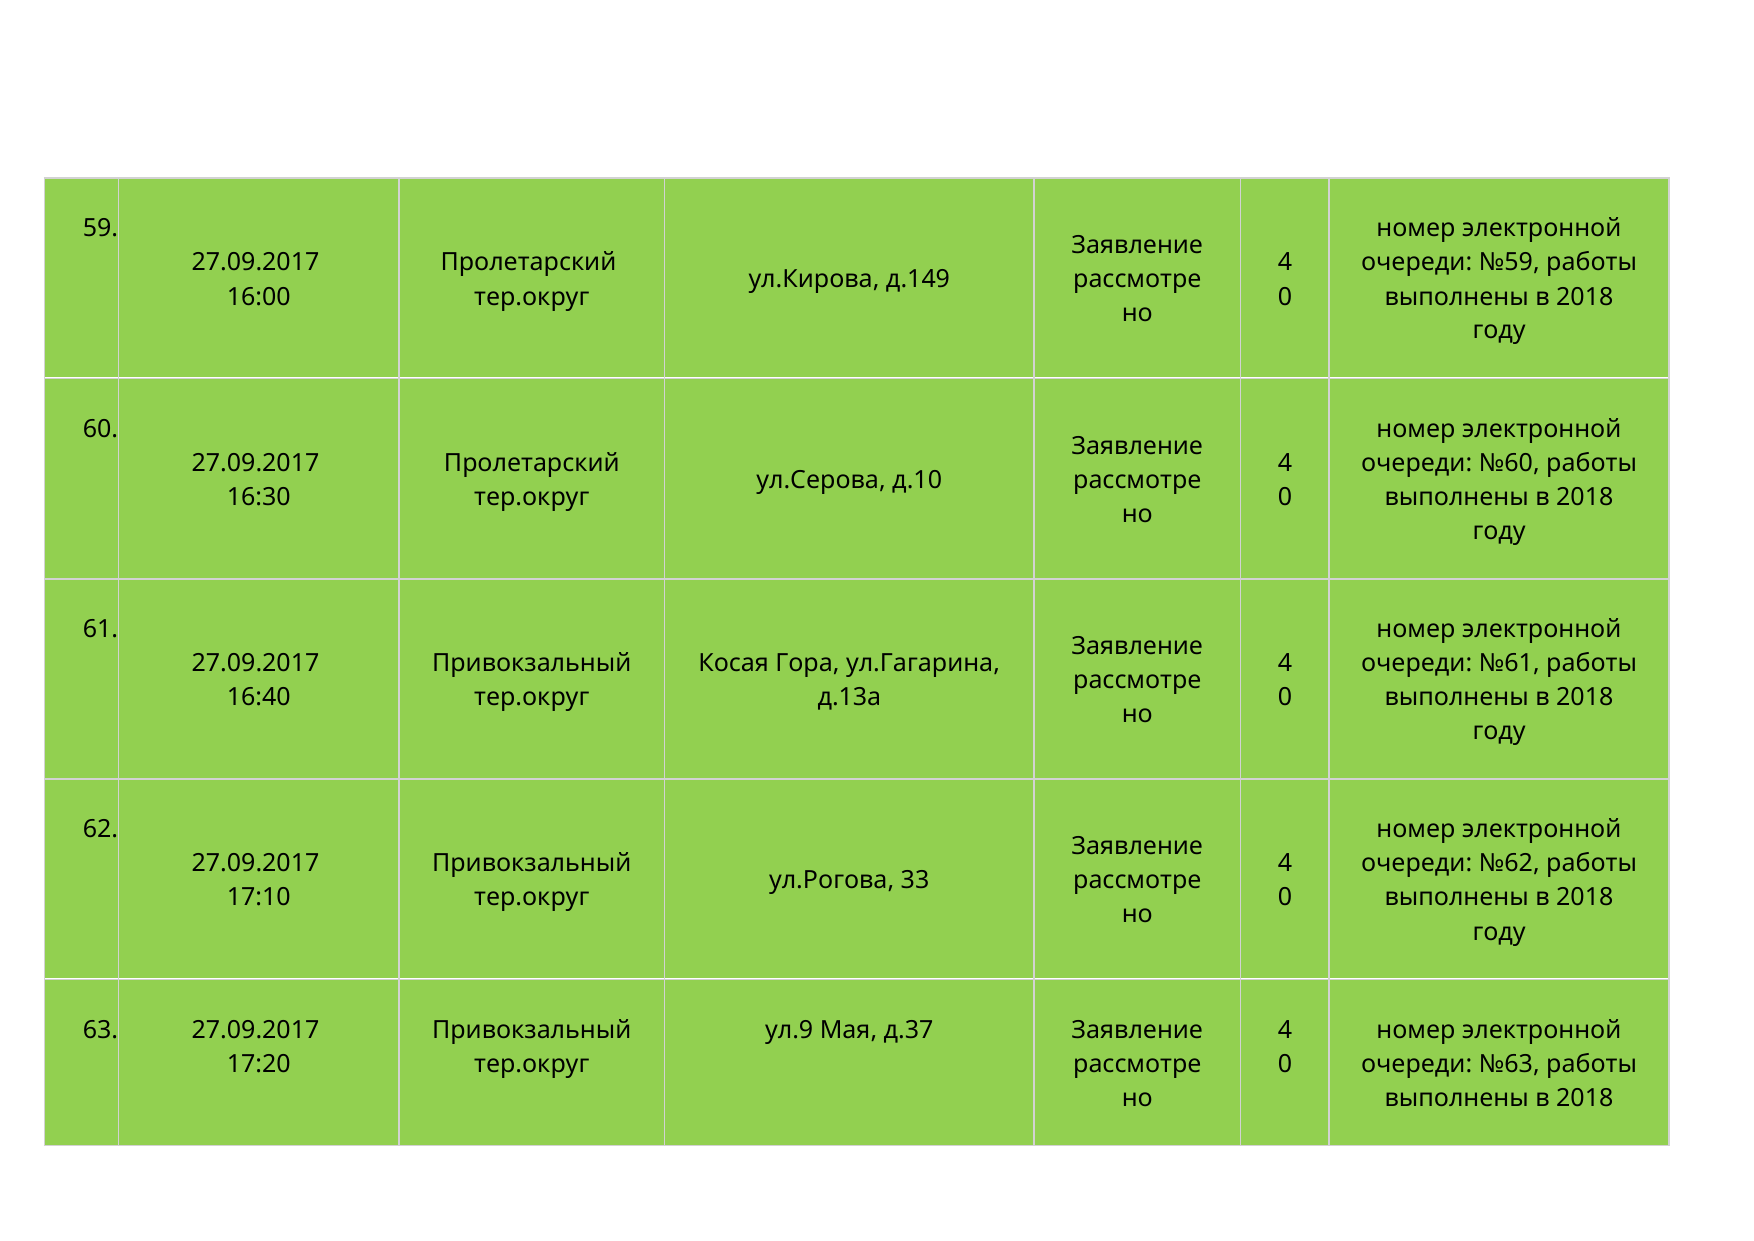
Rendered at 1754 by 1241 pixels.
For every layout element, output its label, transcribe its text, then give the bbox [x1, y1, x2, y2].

table_cell Привокзальный тер.округ [400, 780, 664, 978]
table_cell номер электронной очереди: №62, работы выполнены в 2018 году [1330, 780, 1668, 978]
table_cell Заявление рассмотрено [1035, 379, 1240, 578]
table_cell [45, 379, 118, 578]
table_cell Заявление рассмотрено [1035, 580, 1240, 778]
table_cell 40 [1241, 980, 1328, 1145]
table_cell номер электронной очереди: №59, работы выполнены в 2018 году [1330, 179, 1668, 377]
table_cell 27.09.2017 16:40 [119, 580, 398, 778]
table_cell 27.09.2017 16:30 [119, 379, 398, 578]
table_cell 27.09.2017 16:00 [119, 179, 398, 377]
table_cell Заявление рассмотрено [1035, 780, 1240, 978]
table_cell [400, 980, 664, 1145]
table_cell 40 [1241, 379, 1328, 578]
table_cell ул.Кирова, д.149 [665, 179, 1033, 377]
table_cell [400, 179, 664, 377]
table_cell [45, 780, 118, 978]
table_cell Косая Гора, ул.Гагарина, д.13а [665, 580, 1033, 778]
table_cell номер электронной очереди: №61, работы выполнены в 2018 году [1330, 580, 1668, 778]
table_cell 27.09.2017 17:10 [119, 780, 398, 978]
table_cell 40 [1241, 179, 1328, 377]
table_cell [1035, 179, 1240, 377]
table_cell ул.Рогова, 33 [665, 780, 1033, 978]
table_cell Пролетарский тер.округ [400, 379, 664, 578]
table_cell [45, 179, 118, 377]
table_cell ул.9 Мая, д.37 [665, 980, 1033, 1145]
table_cell 40 [1241, 780, 1328, 978]
table_cell ул.Серова, д.10 [665, 379, 1033, 578]
table_cell номер электронной очереди: №60, работы выполнены в 2018 году [1330, 379, 1668, 578]
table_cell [1035, 980, 1240, 1145]
table_cell [45, 580, 118, 778]
table_cell [45, 980, 118, 1145]
table_cell 27.09.2017 17:20 [119, 980, 398, 1145]
table_cell Привокзальный тер.округ [400, 580, 664, 778]
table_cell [1330, 980, 1668, 1145]
table_cell 40 [1241, 580, 1328, 778]
